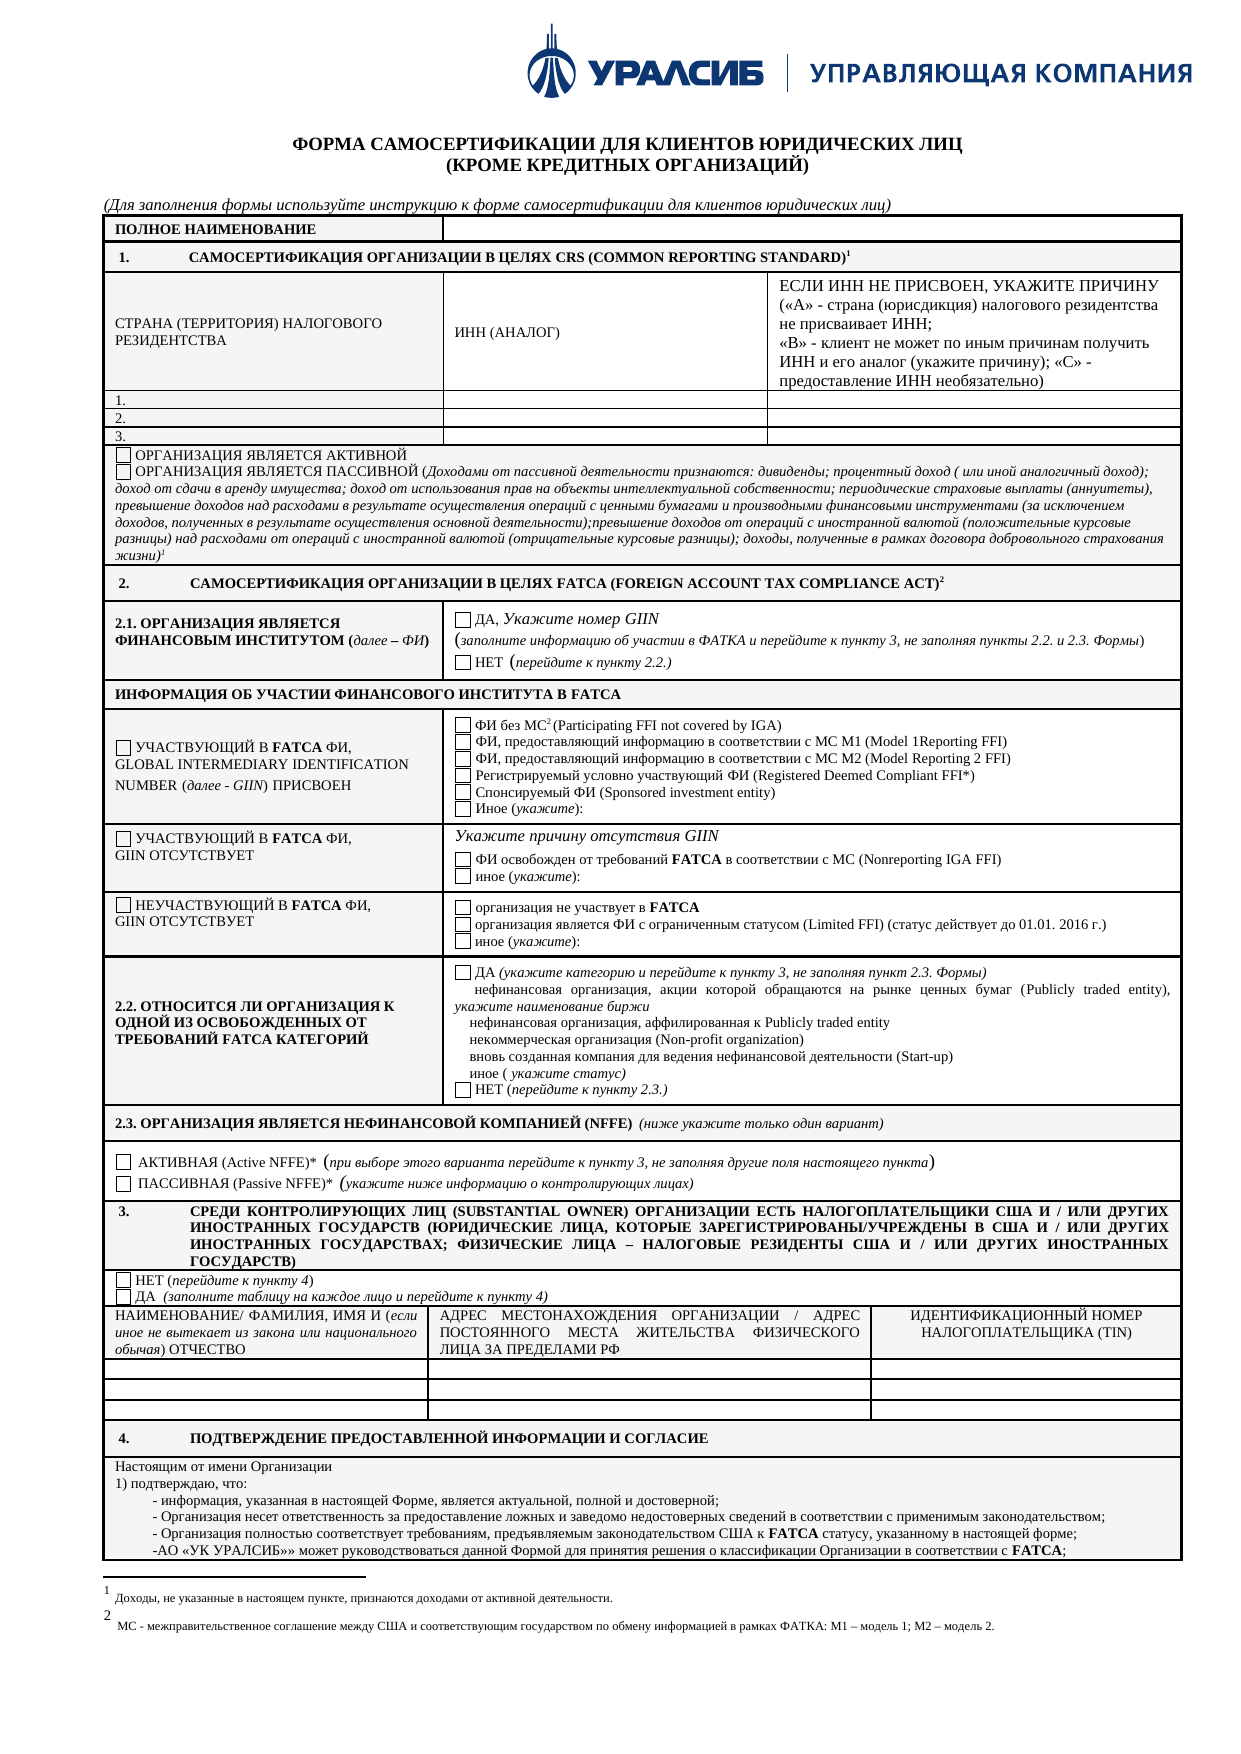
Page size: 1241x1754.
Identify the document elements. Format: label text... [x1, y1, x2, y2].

table_cell самосертификация Организации в целях FATCA (Foreign Account tax compliance act) [105, 566, 1180, 600]
table_cell [429, 1360, 870, 1378]
table_cell [768, 391, 1180, 408]
table_cell 2.3. ОРГАНИЗАЦИЯ ЯВЛЯЕТСЯ НЕФИНАНСОВОЙ КОМПАНИЕЙ (NFFE) (ниже укажите только один вариант) [105, 1106, 1180, 1140]
table_cell [872, 1401, 1180, 1419]
table_cell 2.1. Организация является финансовым институтом (далее – ФИ) [105, 602, 442, 678]
table_cell ИНФОРМАЦИЯ ОБ УЧАСТИИ ФИНАНСОВОГО ИНСТИТУТА В FATCA [105, 681, 1180, 708]
table_cell ЕСЛИ ИНН НЕ ПРИСВОЕН, УКАЖИТЕ ПРИЧИНУ («А» - страна (юрисдикция) налогового резидентства не присваивает ИНН; «В» - клиент не может по иным причинам получить ИНН и его аналог (укажите причину); «С» - предоставление ИНН необязательно) [768, 273, 1180, 390]
table_cell АДРЕС МЕСТОНАХОЖДЕНИЯ ОРГАНИЗАЦИИ / АДРЕС ПОСТОЯННОГО МЕСТА ЖИТЕЛЬСТВА ФИЗИЧЕСКОГО ЛИЦА ЗА ПРЕДЕЛАМИ РФ [429, 1307, 870, 1357]
table_cell НЕУЧАСТВУЮЩИЙ В FATCA ФИ, GIIN ОТСУТСТВУЕТ [105, 893, 442, 955]
table_cell Организация является активной Организация является пассивной (Доходами от пассивной деятельности признаются: дивиденды; процентный доход ( или иной аналогичный доход); доход от сдачи в аренду имущества; доход от использования прав на объекты интеллектуальной собственности; периодические страховые выплаты (аннуитеты), превышение доходов над расходами в результате осуществления операций с ценными бумагами и производными финансовыми инструментами (за исключением доходов, полученных в результате осуществления основной деятельности);превышение доходов от операций с иностранной валютой (положительные курсовые разницы) над расходами от операций с иностранной валютой (отрицательные курсовые разницы); доходы, полученные в рамках договора добровольного страхования жизни) [105, 446, 1180, 564]
table_cell ПОДТВЕРЖДЕНИЕ ПРЕДОСТАВЛЕННОЙ ИНФОРМАЦИИ И СОГЛАСИЕ [105, 1421, 1180, 1456]
table_cell самосертификация Организации в целях CRS (common reporting standard) [105, 243, 1180, 271]
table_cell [105, 1458, 1180, 1558]
table_cell [872, 1380, 1180, 1398]
table_cell ДА (укажите категорию и перейдите к пункту 3, не заполняя пункт 2.3. Формы)  нефинансовая организация, акции которой обращаются на рынке ценных бумаг (Publicly traded entity), укажите наименование биржи  нефинансовая организация, аффилированная к Publicly traded entity  некоммерческая организация (Non-profit organization)  вновь созданная компания для ведения нефинансовой деятельности (Start-up)  иное ( укажите статус) НЕТ (перейдите к пункту 2.3.) [444, 958, 1180, 1104]
table_cell ИНН (АНАЛОГ) [444, 273, 767, 390]
table_cell 1. [105, 391, 443, 408]
table_cell 3. [105, 428, 443, 444]
table_cell 2.2. ОТНОСИТСЯ ЛИ ОРГАНИЗАЦИЯ К ОДНОЙ ИЗ ОСВОБОЖДЕННЫХ ОТ ТРЕБОВАНИЙ FATCA КАТЕГОРИЙ [105, 958, 442, 1104]
table_cell [429, 1380, 870, 1398]
table_cell Укажите причину отсутствия GIIN ФИ освобожден от требований FATCA в соответствии с МС (Nonreporting IGA FFI) иное (укажите): [444, 825, 1180, 891]
table_cell НАИМЕНОВАНИЕ/ ФАМИЛИЯ, ИМЯ И (если иное не вытекает из закона или национального обычая) ОТЧЕСТВО [105, 1307, 427, 1357]
table_cell организация не участвует в FATCA организация является ФИ с ограниченным статусом (Limited FFI) (статус действует до 01.01. 2016 г.) иное (укажите): [444, 893, 1180, 955]
table_header Полное Наименование [105, 217, 442, 240]
table_cell СРЕДИ КОНТРОЛИРУЮЩИХ ЛИЦ (SUBSTANTIAL OWNER) ОРГАНИЗАЦИИ ЕСТЬ НАЛОГОПЛАТЕЛЬЩИКИ США И / ИЛИ ДРУГИХ ИНОСТРАННЫХ ГОСУДАРСТВ (ЮРИДИЧЕСКИЕ ЛИЦА, КОТОРЫЕ ЗАРЕГИСТРИРОВАНЫ/УЧРЕЖДЕНЫ В США И / ИЛИ ДРУГИХ ИНОСТРАННЫХ ГОСУДАРСТВАХ; ФИЗИЧЕСКИЕ ЛИЦА – НАЛОГОВЫЕ РЕЗИДЕНТЫ США И / ИЛИ ДРУГИХ ИНОСТРАННЫХ ГОСУДАРСТВ) [105, 1202, 1180, 1269]
table_cell УЧАСТВУЮЩИЙ В FATCA ФИ, GLOBAL INTERMEDIARY IDENTIFICATION NUMBER (далее - GIIN) ПРИСВОЕН [105, 710, 442, 823]
table_cell ФИ без МС (Participating FFI not covered by IGA) ФИ, предоставляющий информацию в соответствии с МС М1 (Model 1Reporting FFI) ФИ, предоставляющий информацию в соответствии с МС М2 (Model Reporting 2 FFI) Регистрируемый условно участвующий ФИ (Registered Deemed Compliant FFI*) Спонсируемый ФИ (Sponsored investment entity) Иное (укажите): [444, 710, 1180, 823]
table_cell ИДЕНТИФИКАЦИОННЫЙ НОМЕР НАЛОГОПЛАТЕЛЬЩИКА (TIN) [872, 1307, 1180, 1357]
table_cell АКТИВНАЯ (Active NFFE)* (при выборе этого варианта перейдите к пункту 3, не заполняя другие поля настоящего пункта) ПАССИВНАЯ (Passive NFFЕ)* (укажите ниже информацию о контролирующих лицах) [105, 1142, 1180, 1200]
table_header [444, 217, 1180, 240]
table_cell НЕТ (перейдите к пункту 4) ДА (заполните таблицу на каждое лицо и перейдите к пункту 4) [105, 1271, 1180, 1305]
table_cell [444, 409, 767, 426]
table_cell СТРАНА (ТЕРРИТОРИЯ) НАЛОГОВОГО РЕЗИДЕНТСТВА [105, 273, 443, 390]
table_cell [768, 428, 1180, 444]
text (КРОМЕ КРЕДИТНЫХ ОРГАНИЗАЦИЙ) [103, 154, 1152, 176]
table_cell [872, 1360, 1180, 1378]
table_cell ДА, Укажите номер GIIN (заполните информацию об участии в ФАТКА и перейдите к пункту 3, не заполняя пункты 2.2. и 2.3. Формы) НЕТ (перейдите к пункту 2.2.) [444, 602, 1180, 678]
table_cell 2. [105, 409, 443, 426]
text ФОРМА САМОСЕРТИФИКАЦИИ ДЛЯ КЛИЕНТОВ ЮРИДИЧЕСКИХ ЛИЦ [103, 133, 1152, 154]
table_cell УЧАСТВУЮЩИЙ В FATCA ФИ, GIIN ОТСУТСТВУЕТ [105, 825, 442, 891]
table_cell [105, 1380, 427, 1398]
table_cell [105, 1401, 427, 1419]
table_cell [429, 1401, 870, 1419]
text (Для заполнения формы используйте инструкцию к форме самосертификации для клиентов юридических лиц) [103, 195, 1152, 214]
table_cell [105, 1360, 427, 1378]
table_cell [444, 428, 767, 444]
table_cell [444, 391, 767, 408]
table_cell [768, 409, 1180, 426]
